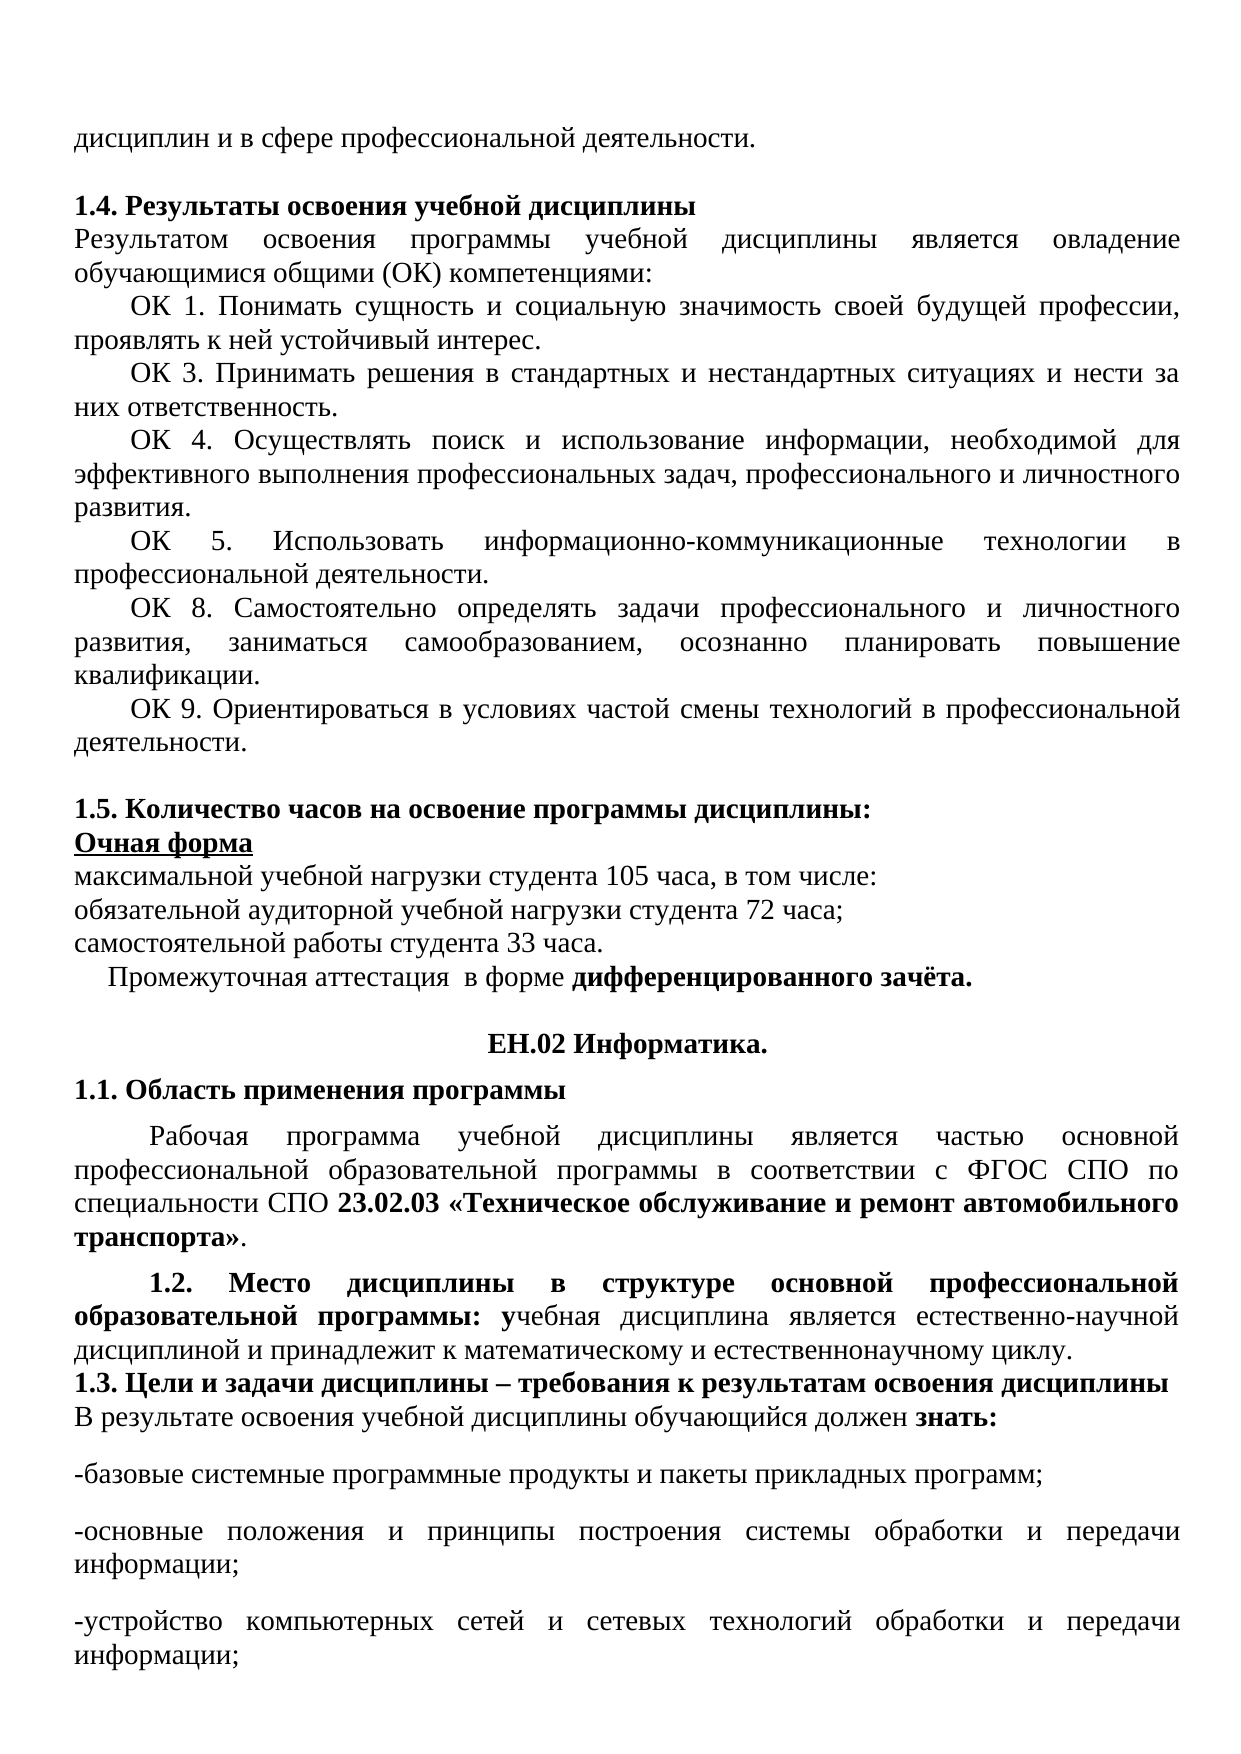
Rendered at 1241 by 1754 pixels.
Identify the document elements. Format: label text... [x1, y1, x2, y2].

text -основные положения и принципы построения системы обработки и передачи информации; [74, 1513, 1181, 1580]
text 1.1. Область применения программы [74, 1072, 1179, 1106]
text 1.4. Результаты освоения учебной дисциплины [74, 188, 1181, 221]
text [74, 121, 1181, 154]
text ОК 9. Ориентироваться в условиях частой смены технологий в профессиональной деятельности. [74, 691, 1181, 758]
text ОК 8. Самостоятельно определять задачи профессионального и личностного развития, заниматься самообразованием, осознанно планировать повышение квалификации. [74, 590, 1181, 691]
text ОК 4. Осуществлять поиск и использование информации, необходимой для эффективного выполнения профессиональных задач, профессионального и личностного развития. [74, 422, 1181, 523]
text ОК 3. Принимать решения в стандартных и нестандартных ситуациях и нести за них ответственность. [74, 355, 1181, 422]
text максимальной учебной нагрузки студента 105 часа, в том числе: [74, 858, 1181, 892]
text -устройство компьютерных сетей и сетевых технологий обработки и передачи информации; [74, 1603, 1181, 1671]
text Очная форма [74, 825, 1181, 858]
text -базовые системные программные продукты и пакеты прикладных программ; [74, 1456, 1181, 1489]
text ЕН.02 Информатика. [74, 1026, 1181, 1060]
text обязательной аудиторной учебной нагрузки студента 72 часа; [74, 892, 1181, 926]
text ОК 1. Понимать сущность и социальную значимость своей будущей профессии, проявлять к ней устойчивый интерес. [74, 288, 1181, 355]
text ОК 5. Использовать информационно-коммуникационные технологии в профессиональной деятельности. [74, 523, 1181, 590]
text Результатом освоения программы учебной дисциплины является овладение обучающимися общими (ОК) компетенциями: [74, 221, 1181, 288]
text 1.2. Место дисциплины в структуре основной профессиональной образовательной программы: учебная дисциплина является естественно-научной дисциплиной и принадлежит к математическому и естественнонаучному циклу. [74, 1265, 1179, 1366]
text 1.5. Количество часов на освоение программы дисциплины: [74, 791, 1181, 825]
text 1.3. Цели и задачи дисциплины – требования к результатам освоения дисциплины [74, 1366, 1181, 1399]
text Промежуточная аттестация в форме дифференцированного зачёта. [107, 959, 1181, 993]
text В результате освоения учебной дисциплины обучающийся должен знать: [74, 1399, 1181, 1433]
text самостоятельной работы студента 33 часа. [74, 926, 1181, 959]
text Рабочая программа учебной дисциплины является частью основной профессиональной образовательной программы в соответствии с ФГОС СПО по специальности СПО 23.02.03 «Техническое обслуживание и ремонт автомобильного транспорта». [74, 1118, 1179, 1252]
